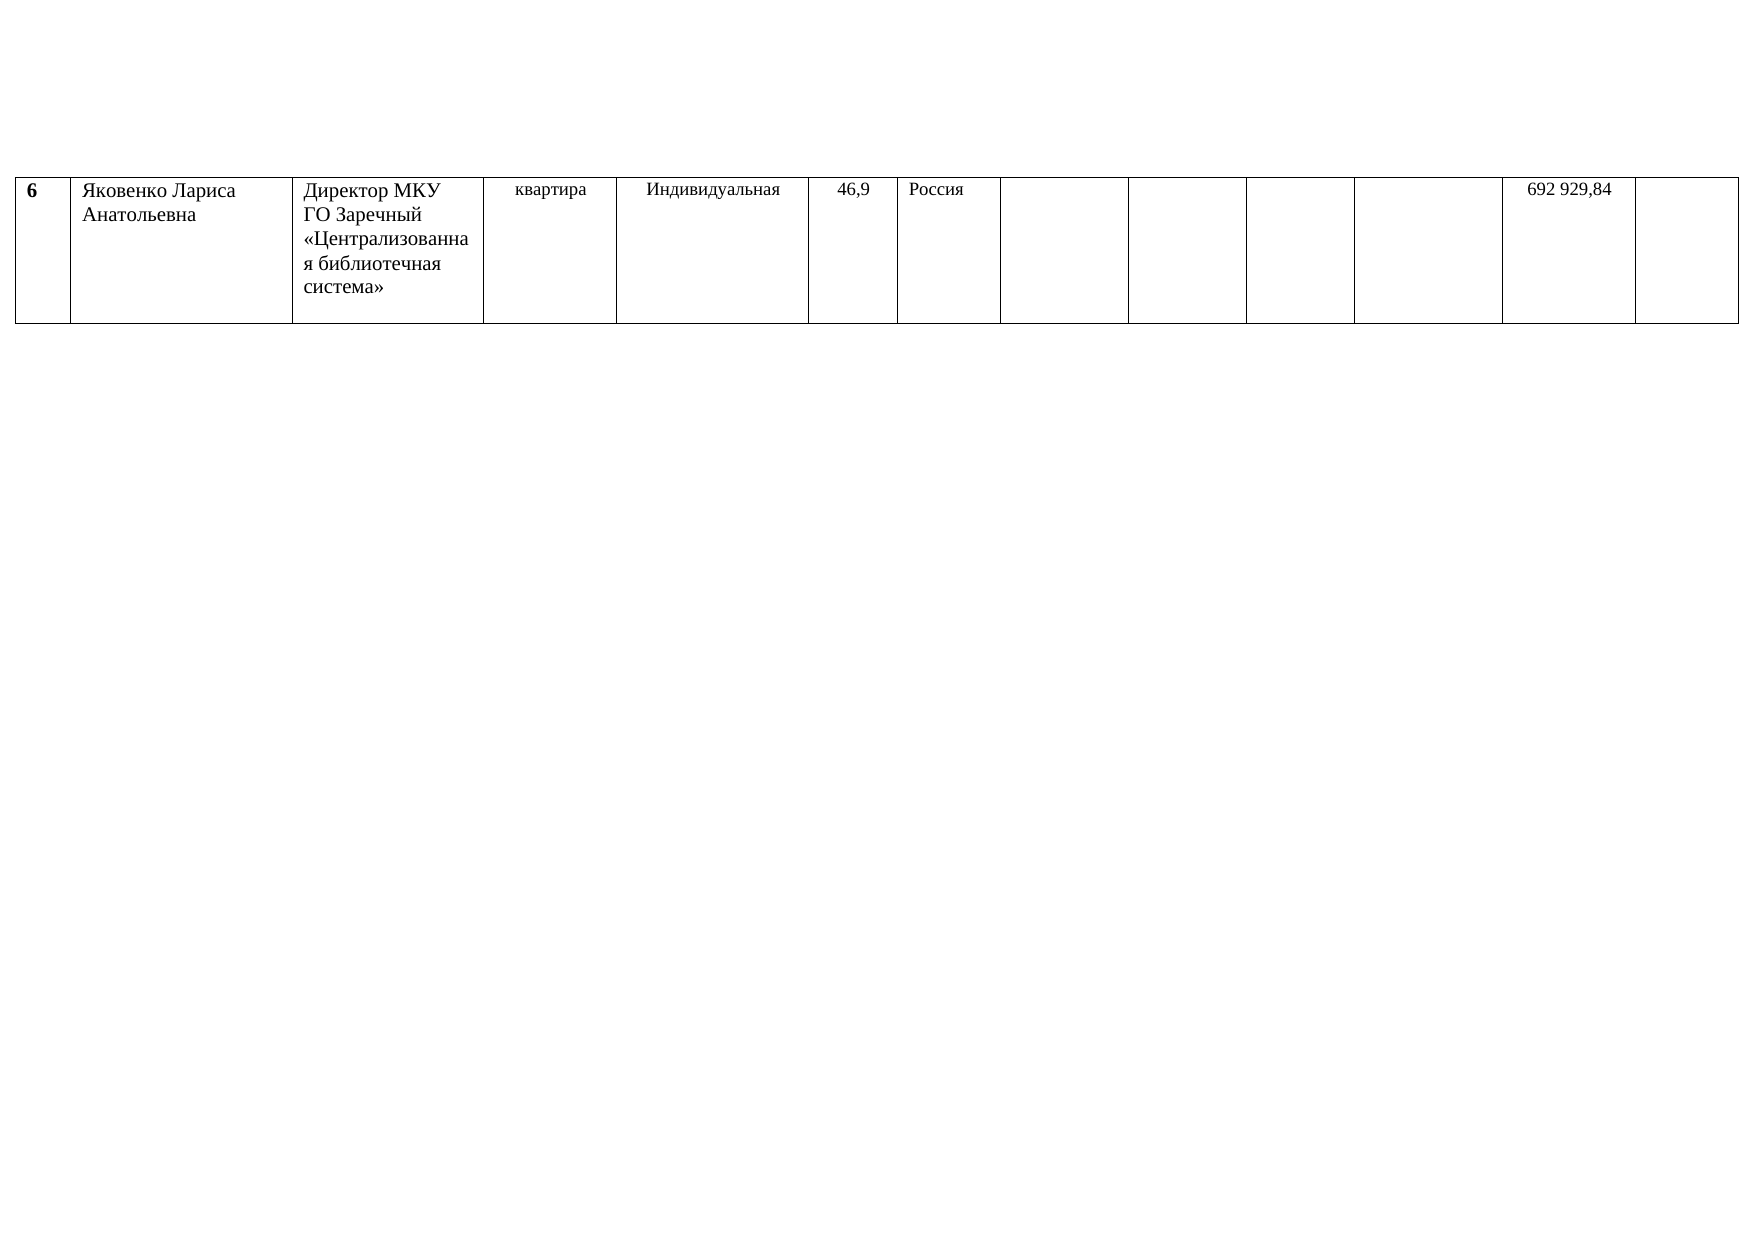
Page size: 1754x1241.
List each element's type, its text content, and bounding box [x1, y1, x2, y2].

table_cell Индивидуальная [617, 178, 808, 323]
table_cell [1001, 178, 1128, 323]
table_cell 692 929,84 [1503, 178, 1635, 323]
table_cell квартира [484, 178, 616, 323]
table_cell 46,9 [809, 178, 897, 323]
table_cell Яковенко Лариса Анатольевна [71, 178, 292, 323]
table_cell [1247, 178, 1354, 323]
table_cell 6 [16, 178, 70, 323]
table_cell Россия [898, 178, 1000, 323]
table_cell [1355, 178, 1502, 323]
table_cell Директор МКУ ГО Заречный «Централизованная библиотечная система» [293, 178, 483, 323]
table_cell [1129, 178, 1246, 323]
table_cell [1636, 178, 1738, 323]
